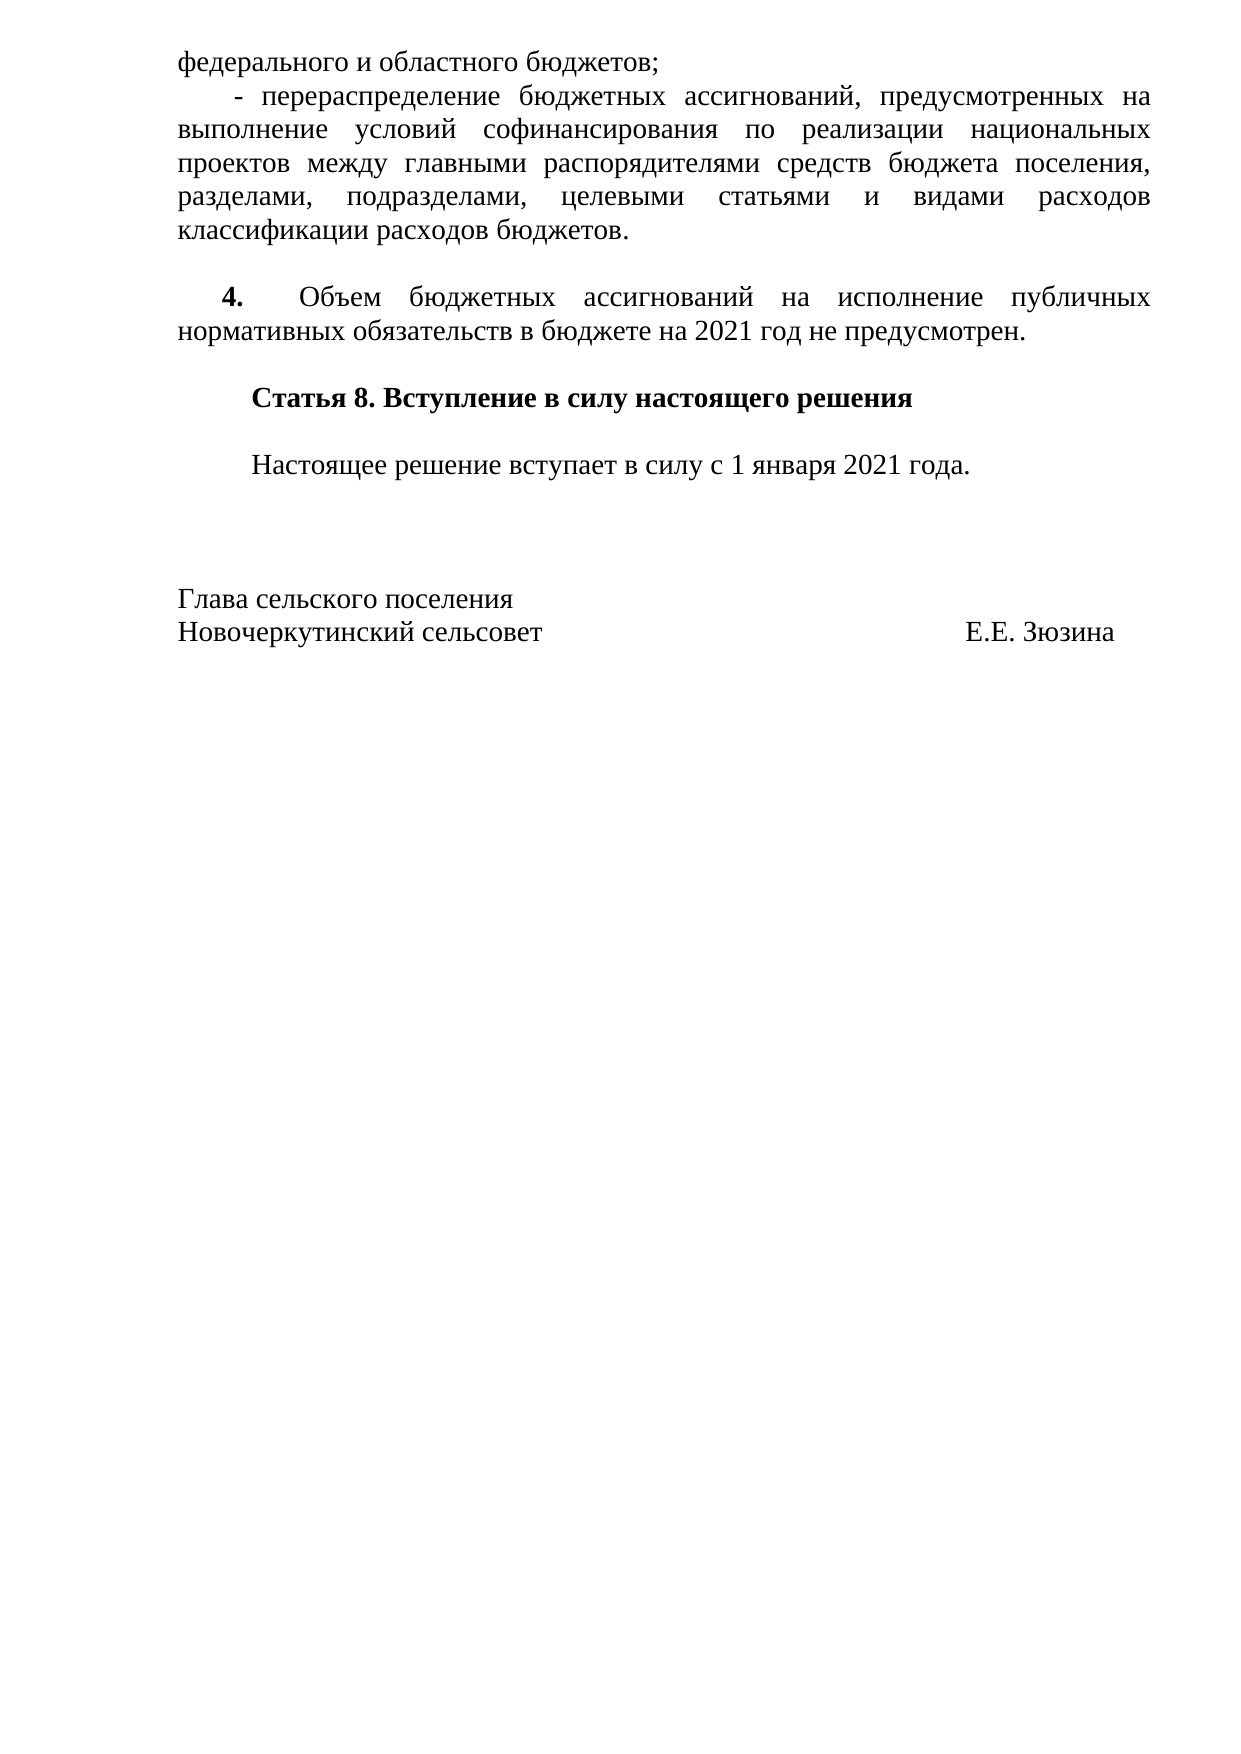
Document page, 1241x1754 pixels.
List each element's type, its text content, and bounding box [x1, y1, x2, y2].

text Глава сельского поселения [177, 581, 1152, 614]
text Настоящее решение вступает в силу с 1 января 2021 года. [177, 447, 1152, 480]
text Статья 8. Вступление в силу настоящего решения [177, 380, 1152, 413]
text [177, 44, 1152, 78]
text - перераспределение бюджетных ассигнований, предусмотренных на выполнение условий софинансирования по реализации национальных проектов между главными распорядителями средств бюджета поселения, разделами, подразделами, целевыми статьями и видами расходов классификации расходов бюджетов. [177, 78, 1152, 246]
text 4. Объем бюджетных ассигнований на исполнение публичных нормативных обязательств в бюджете на 2021 год не предусмотрен. [177, 279, 1152, 346]
text Новочеркутинский сельсовет Е.Е. Зюзина [177, 614, 1152, 648]
